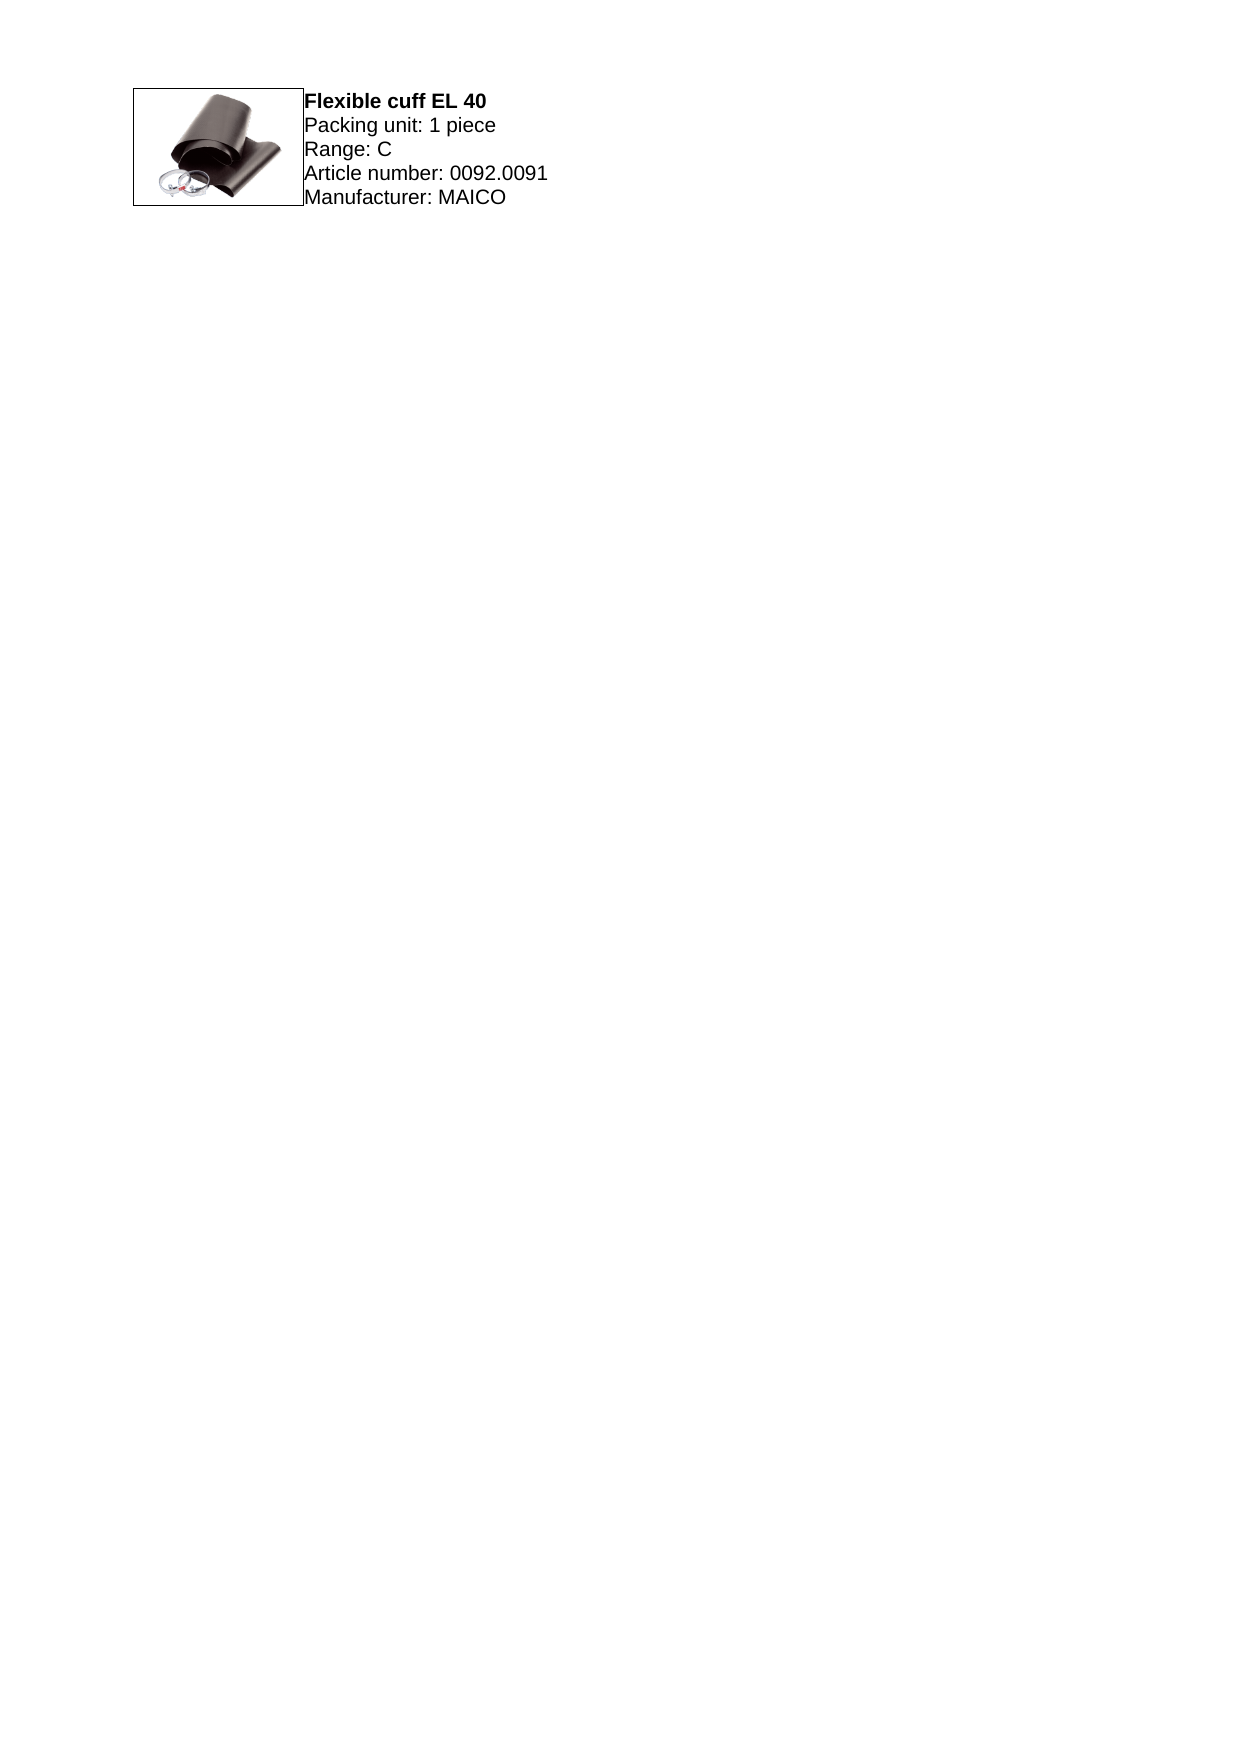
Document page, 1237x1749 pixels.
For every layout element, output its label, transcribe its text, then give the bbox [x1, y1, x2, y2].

text Flexible cuff EL 40Packing unit: 1 pieceRange: C Article number: 0092.0091Manufacturer: MAICO [133, 89, 1148, 208]
picture [134, 89, 303, 205]
